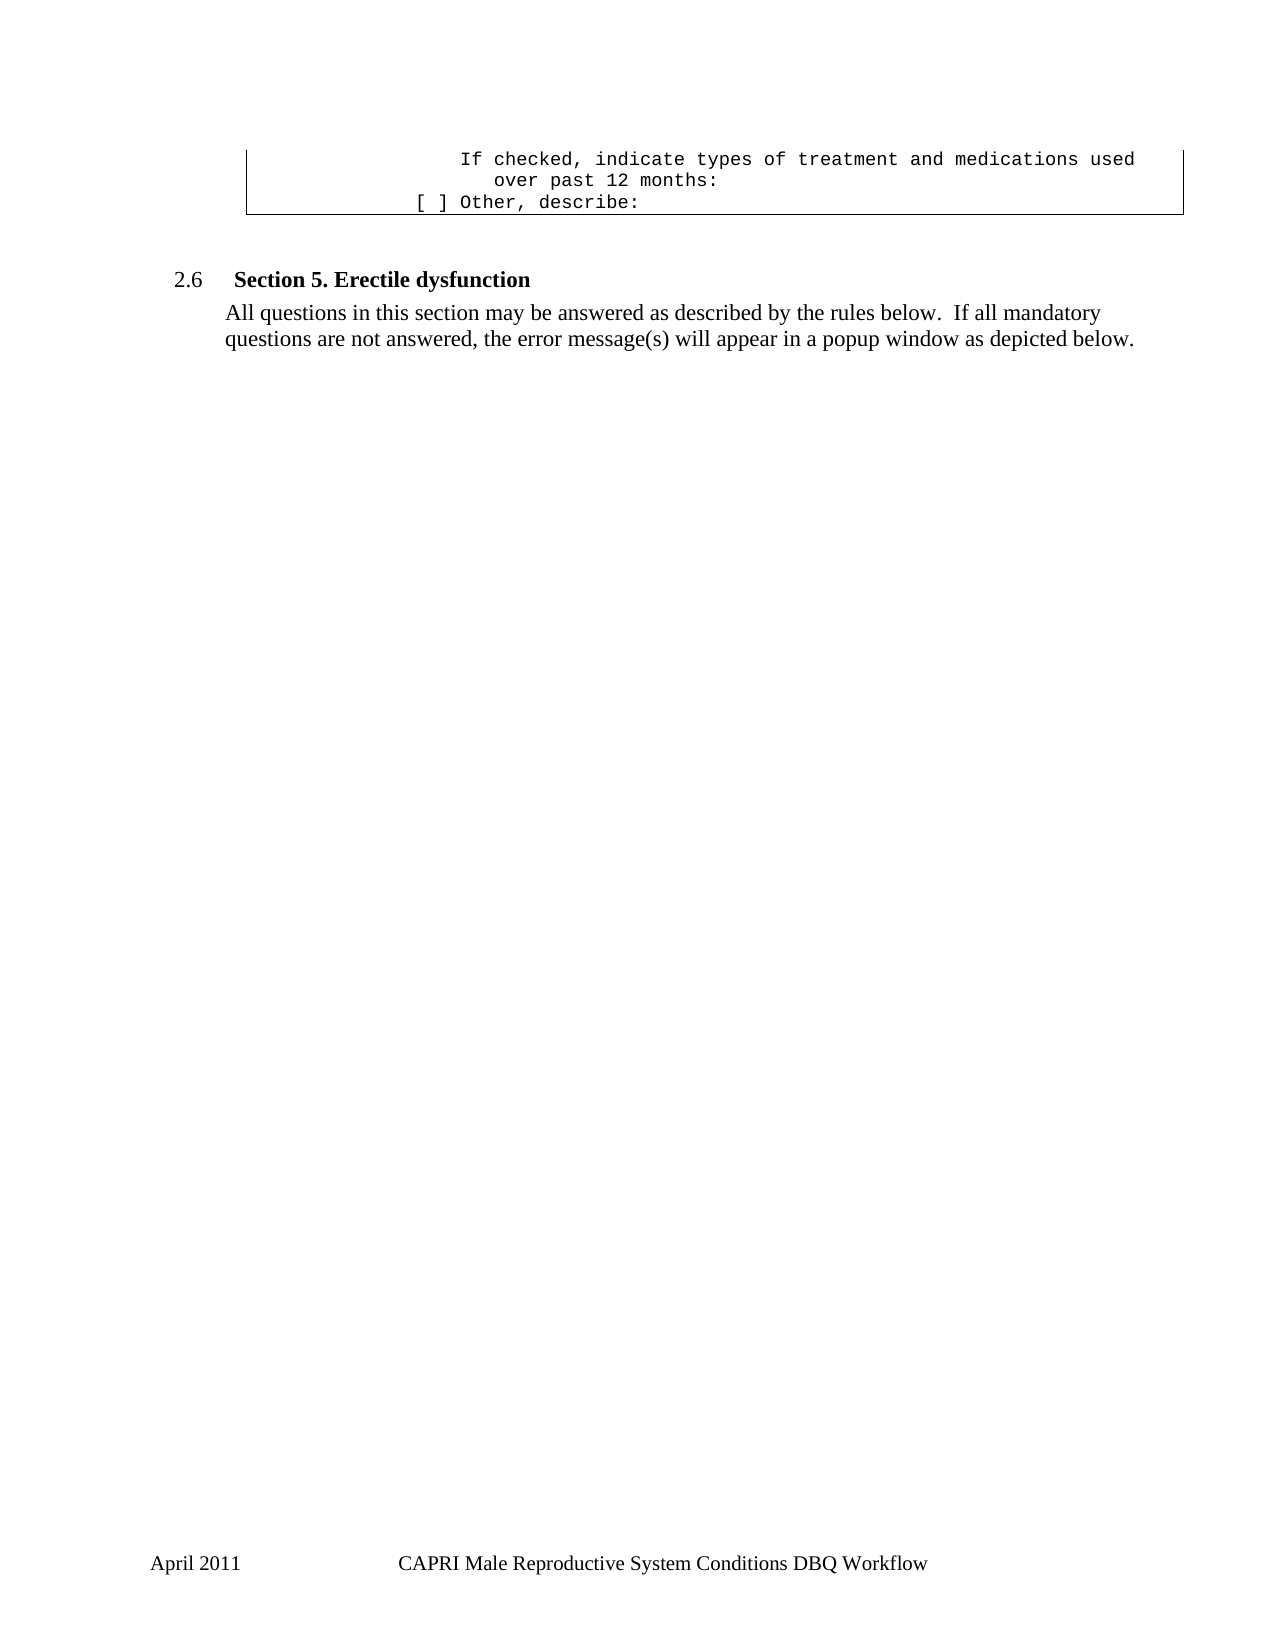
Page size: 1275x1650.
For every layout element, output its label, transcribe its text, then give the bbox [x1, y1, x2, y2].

subtitle Section 5. Erectile dysfunction [174, 266, 1153, 292]
table_cell over past 12 months: [247, 171, 1183, 192]
table_cell [ ] Other, describe: [247, 193, 1183, 214]
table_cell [247, 150, 1183, 171]
text All questions in this section may be answered as described by the rules below. If all mandatory questions are not answered, the error message(s) will appear in a popup window as depicted below. [225, 299, 1153, 351]
